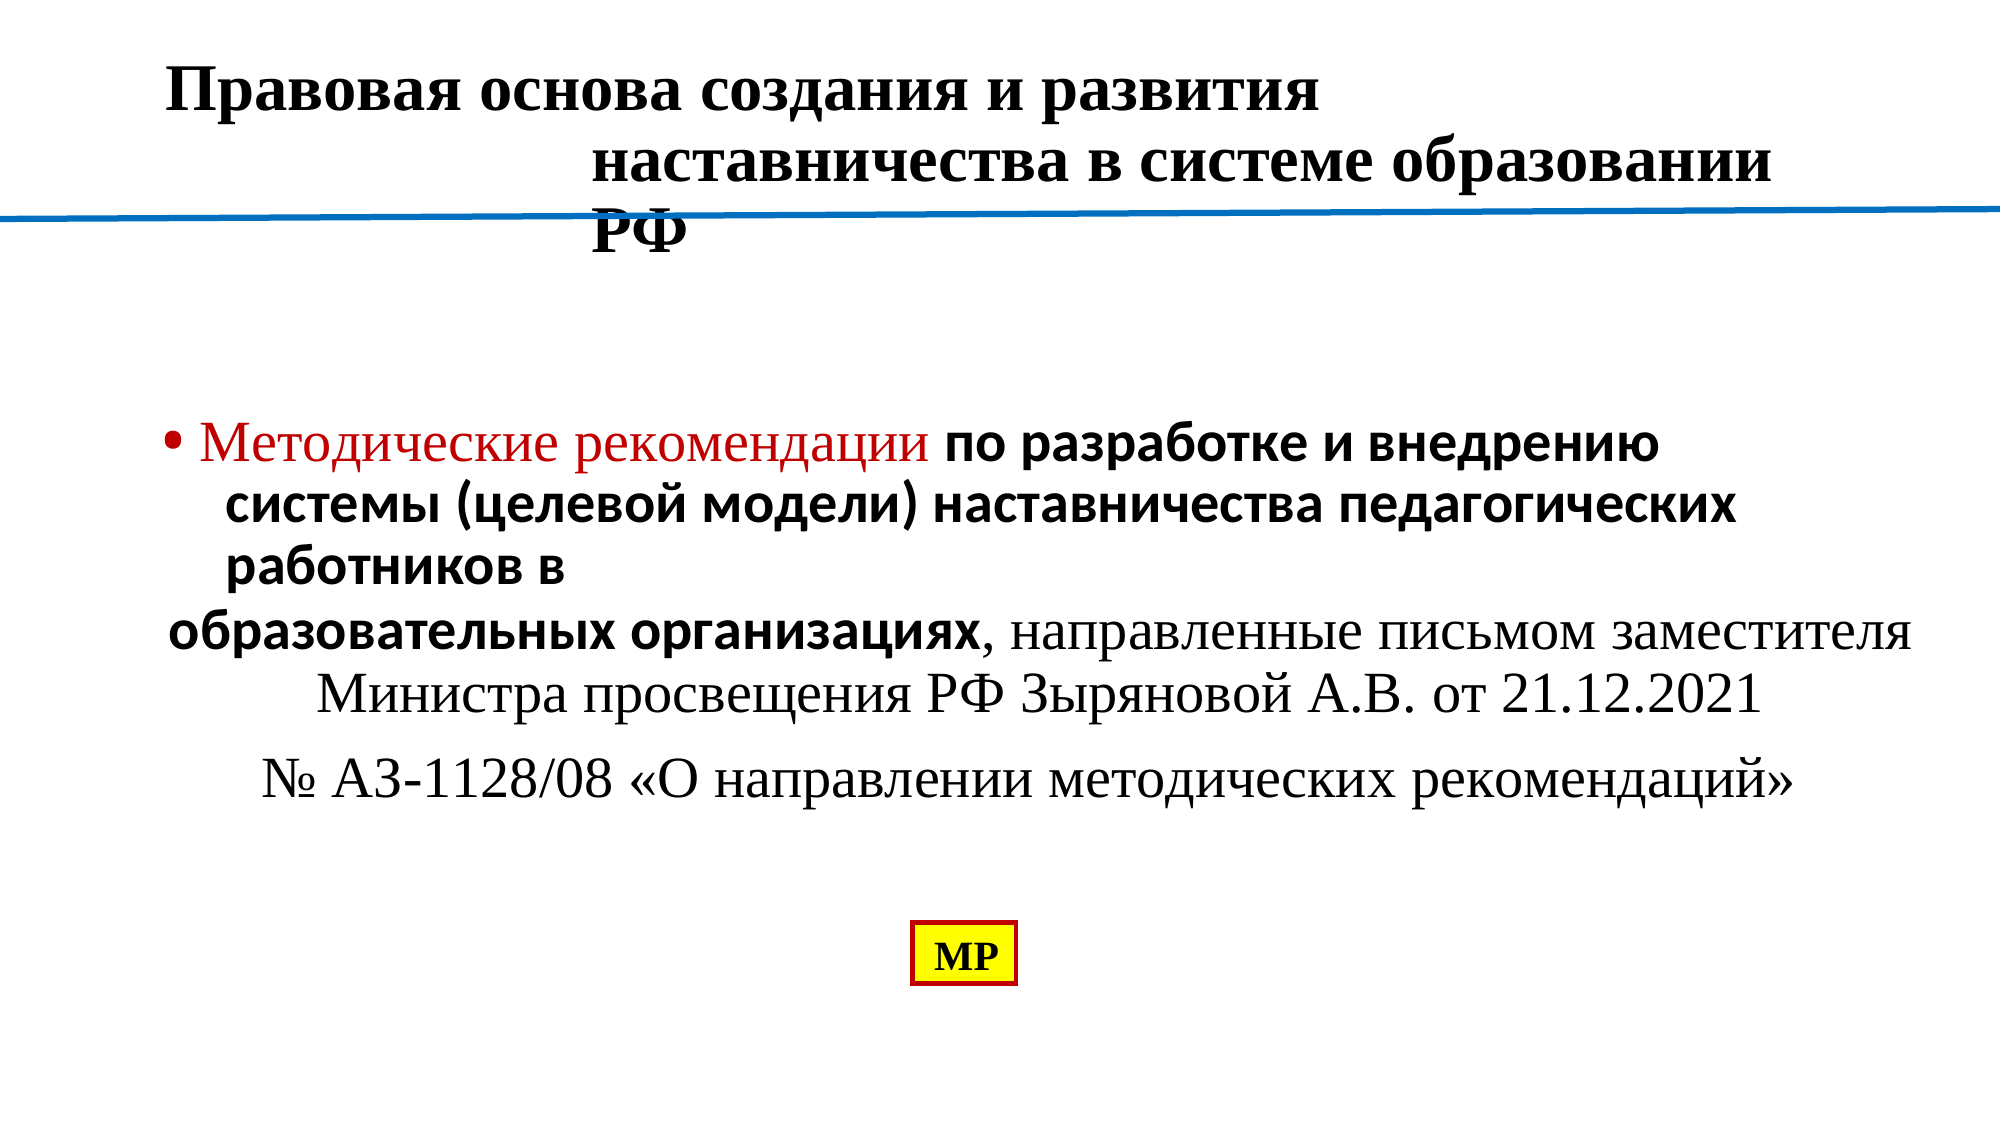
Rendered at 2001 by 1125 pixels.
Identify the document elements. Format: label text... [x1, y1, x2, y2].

text № АЗ-1128/08 «О направлении методических рекомендаций» [93, 743, 1964, 810]
text образовательных организациях, направленные письмом заместителя [93, 599, 1988, 662]
text Министра просвещения РФ Зыряновой А.В. от 21.12.2021 [93, 662, 1987, 726]
subtitle Правовая основа создания и развития наставничества в системе образовании РФ [165, 53, 1814, 215]
subtitle Правовая основа создания и развития наставничества в системе образовании РФ [165, 214, 1814, 267]
list Методические рекомендации по разработке и внедрению системы (целевой модели) наставничества педагогических работников в [162, 406, 1882, 599]
